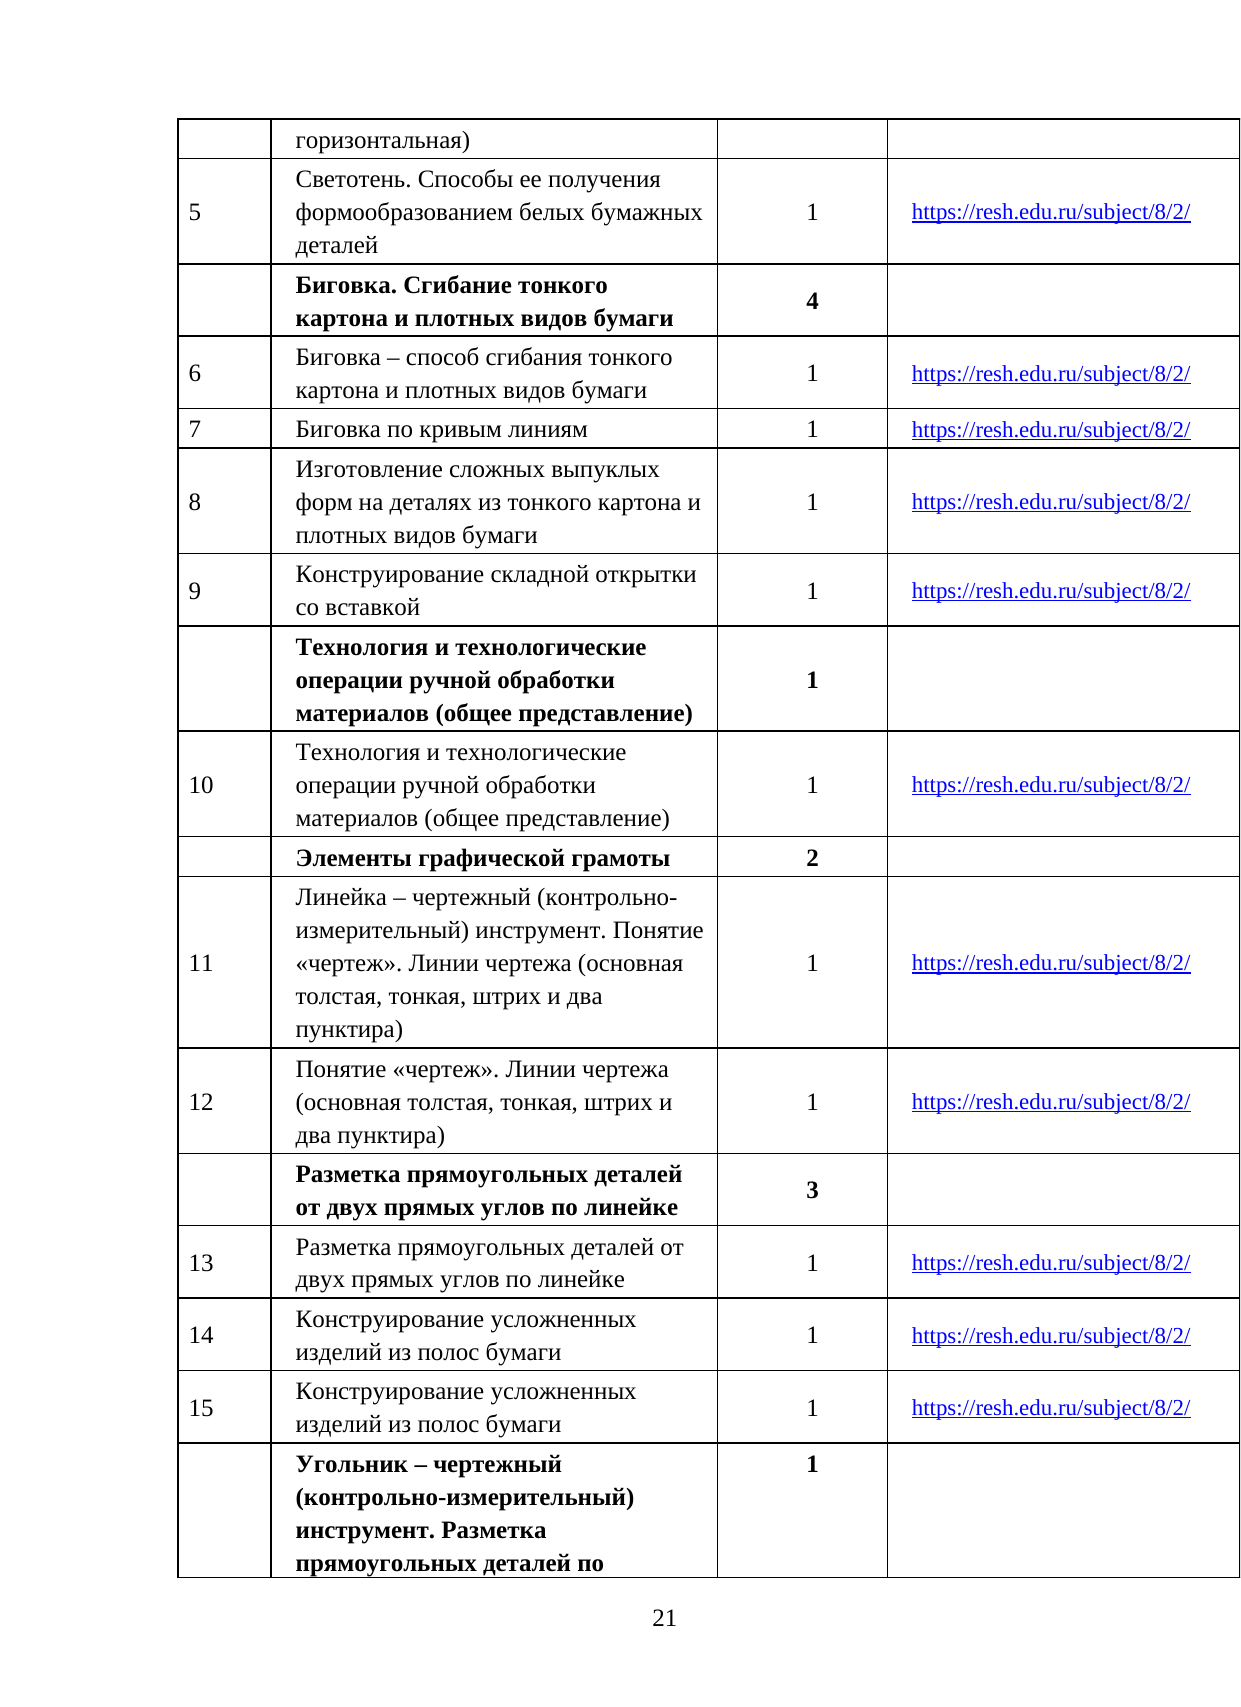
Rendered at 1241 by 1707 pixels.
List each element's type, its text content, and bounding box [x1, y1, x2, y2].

table_cell 10 [179, 732, 270, 836]
table_cell 1 [718, 1049, 887, 1152]
table_cell 1 [718, 159, 887, 263]
table_cell [888, 265, 1239, 335]
table_cell 4 [179, 120, 270, 157]
table_cell 11 [179, 877, 270, 1047]
table_cell Светотень. Способы ее получения формообразованием белых бумажных деталей [272, 159, 717, 263]
table_cell https://resh.edu.ru/subject/8/2/ [888, 449, 1239, 552]
table_cell https://resh.edu.ru/subject/8/2/ [888, 1371, 1239, 1442]
table_cell 6 [179, 337, 270, 408]
table_cell https://resh.edu.ru/subject/8/2/ [888, 409, 1239, 447]
table_cell Линейка – чертежный (контрольно-измерительный) инструмент. Понятие «чертеж». Линии чертежа (основная толстая, тонкая, штрих и два пунктира) [272, 877, 717, 1047]
table_cell 1 [718, 1299, 887, 1369]
table_cell https://resh.edu.ru/subject/8/2/ [888, 337, 1239, 408]
table_cell Конструирование усложненных изделий из полос бумаги [272, 1371, 717, 1442]
table_cell Разметка прямоугольных деталей от двух прямых углов по линейке [272, 1154, 717, 1225]
table_cell [888, 1154, 1239, 1225]
table_cell 1 [718, 554, 887, 625]
table_cell https://resh.edu.ru/subject/8/2/ [888, 732, 1239, 836]
table_cell [179, 1444, 270, 1577]
table_cell 5 [179, 159, 270, 263]
table_cell 1 [718, 337, 887, 408]
table_cell [179, 627, 270, 730]
table_cell [179, 837, 270, 876]
table_cell [888, 837, 1239, 876]
table_cell Конструирование усложненных изделий из полос бумаги [272, 1299, 717, 1369]
table_cell Элементы графической грамоты [272, 837, 717, 876]
table_cell Биговка – способ сгибания тонкого картона и плотных видов бумаги [272, 337, 717, 408]
table_cell https://resh.edu.ru/subject/8/2/ [888, 1299, 1239, 1369]
table_cell 1 [718, 120, 887, 157]
table_cell 1 [718, 1444, 887, 1577]
table_cell 1 [718, 627, 887, 730]
table_cell Технология и технологические операции ручной обработки материалов (общее представление) [272, 732, 717, 836]
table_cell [888, 120, 1239, 157]
table_cell 1 [718, 409, 887, 447]
table_cell 1 [718, 1371, 887, 1442]
table_cell Изготовление сложных выпуклых форм на деталях из тонкого картона и плотных видов бумаги [272, 449, 717, 552]
table_cell 15 [179, 1371, 270, 1442]
table_cell https://resh.edu.ru/subject/8/2/ [888, 877, 1239, 1047]
table_cell [888, 1444, 1239, 1577]
table_cell [888, 627, 1239, 730]
table_cell 7 [179, 409, 270, 447]
table_cell 14 [179, 1299, 270, 1369]
table_cell Понятие «чертеж». Линии чертежа (основная толстая, тонкая, штрих и два пунктира) [272, 1049, 717, 1152]
table_cell https://resh.edu.ru/subject/8/2/ [888, 554, 1239, 625]
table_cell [272, 1444, 717, 1577]
table_cell https://resh.edu.ru/subject/8/2/ [888, 1226, 1239, 1297]
table_cell Биговка. Сгибание тонкого картона и плотных видов бумаги [272, 265, 717, 335]
table_cell 3 [718, 1154, 887, 1225]
table_cell 1 [718, 732, 887, 836]
table_cell Технология и технологические операции ручной обработки материалов (общее представление) [272, 627, 717, 730]
table_cell Биговка по кривым линиям [272, 409, 717, 447]
table_cell Разметка прямоугольных деталей от двух прямых углов по линейке [272, 1226, 717, 1297]
table_cell [179, 265, 270, 335]
table_cell 1 [718, 1226, 887, 1297]
table_cell 12 [179, 1049, 270, 1152]
table_cell Конструирование складной открытки со вставкой [272, 554, 717, 625]
table_cell https://resh.edu.ru/subject/8/2/ [888, 159, 1239, 263]
table_cell 4 [718, 265, 887, 335]
table_cell 13 [179, 1226, 270, 1297]
table_cell 9 [179, 554, 270, 625]
table_cell 1 [718, 877, 887, 1047]
table_cell 2 [718, 837, 887, 876]
table_cell 8 [179, 449, 270, 552]
table_cell https://resh.edu.ru/subject/8/2/ [888, 1049, 1239, 1152]
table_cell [272, 120, 717, 157]
table_cell [179, 1154, 270, 1225]
table_cell 1 [718, 449, 887, 552]
